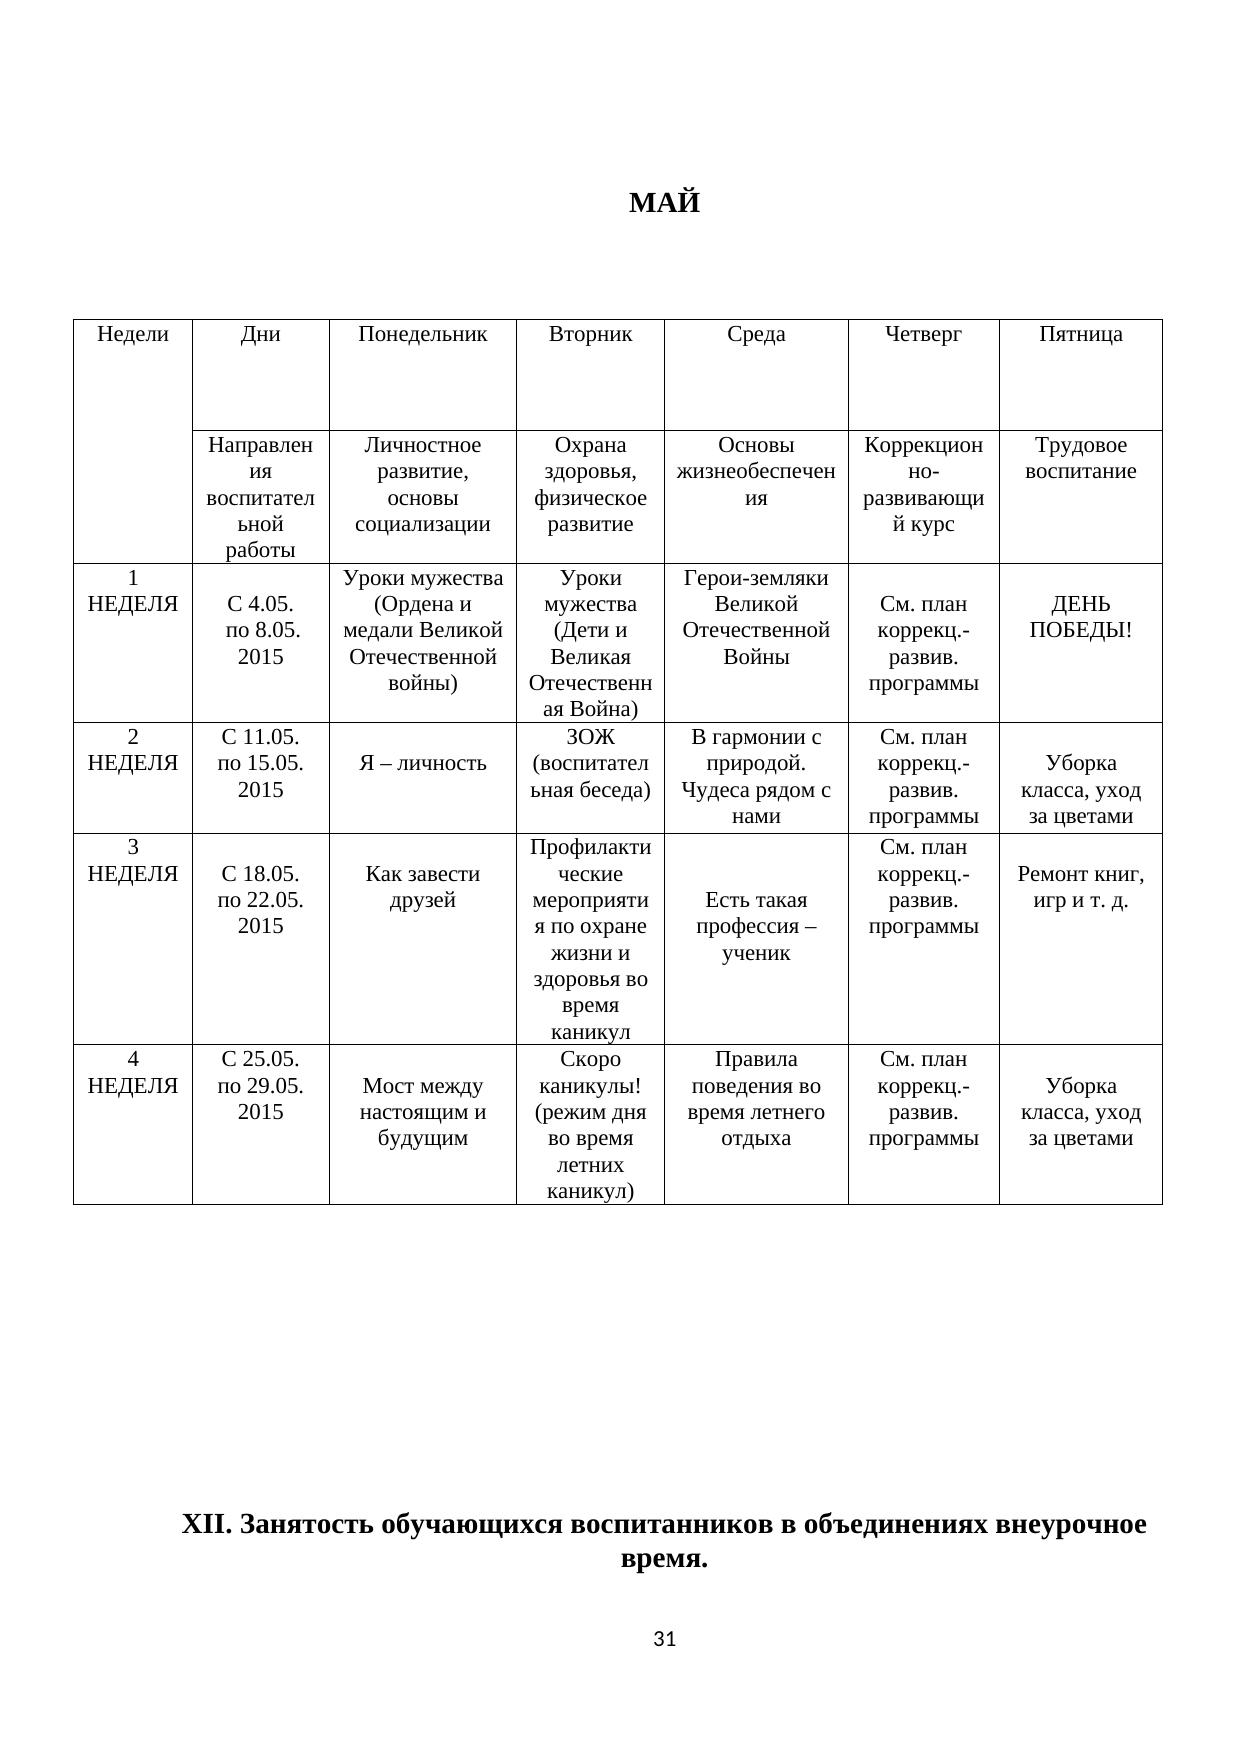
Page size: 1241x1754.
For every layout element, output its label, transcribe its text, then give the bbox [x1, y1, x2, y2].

table_header Среда [665, 320, 848, 430]
table_cell Уборка класса, уход за цветами [1000, 723, 1162, 832]
table_cell Герои-земляки Великой Отечественной Войны [665, 564, 848, 722]
table_cell Ремонт книг, игр и т. д. [1000, 834, 1162, 1044]
table_cell См. план коррекц.-развив. программы [849, 564, 999, 722]
text XII. Занятость обучающихся воспитанников в объединениях внеурочное время. [177, 1506, 1152, 1573]
table_cell С 4.05. по 8.05. 2015 [193, 564, 329, 722]
table_cell Мост между настоящим и будущим [330, 1045, 516, 1203]
table_cell Трудовое воспитание [1000, 431, 1162, 563]
table_cell Основы жизнеобеспечения [665, 431, 848, 563]
table_header Понедельник [330, 320, 516, 430]
table_cell В гармонии с природой. Чудеса рядом с нами [665, 723, 848, 832]
table_cell См. план коррекц.-развив. программы [849, 834, 999, 1044]
table_cell С 25.05. по 29.05. 2015 [193, 1045, 329, 1203]
table_cell Уроки мужества (Дети и Великая Отечественная Война) [517, 564, 664, 722]
table_cell Есть такая профессия – ученик [665, 834, 848, 1044]
table_cell См. план коррекц.-развив. программы [849, 1045, 999, 1203]
table_cell Уборка класса, уход за цветами [1000, 1045, 1162, 1203]
table_cell ЗОЖ (воспитательная беседа) [517, 723, 664, 832]
table_cell ДЕНЬ ПОБЕДЫ! [1000, 564, 1162, 722]
table_cell Направления воспитательной работы [193, 431, 329, 563]
table_header Недели [74, 320, 192, 563]
table_cell Охрана здоровья, физическое развитие [517, 431, 664, 563]
table_cell Коррекционно-развивающий курс [849, 431, 999, 563]
table_cell Скоро каникулы! (режим дня во время летних каникул) [517, 1045, 664, 1203]
table_cell Я – личность [330, 723, 516, 832]
table_cell 4 НЕДЕЛЯ [74, 1045, 192, 1203]
table_header Пятница [1000, 320, 1162, 430]
table_cell Профилактические мероприятия по охране жизни и здоровья во время каникул [517, 834, 664, 1044]
table_header Дни [193, 320, 329, 430]
table_cell С 11.05. по 15.05. 2015 [193, 723, 329, 832]
table_cell Личностное развитие, основы социализации [330, 431, 516, 563]
table_header Четверг [849, 320, 999, 430]
table_cell Правила поведения во время летнего отдыха [665, 1045, 848, 1203]
table_cell Уроки мужества (Ордена и медали Великой Отечественной войны) [330, 564, 516, 722]
table_cell Как завести друзей [330, 834, 516, 1044]
table_cell 1 НЕДЕЛЯ [74, 564, 192, 722]
table_cell 2 НЕДЕЛЯ [74, 723, 192, 832]
table_header Вторник [517, 320, 664, 430]
table_cell С 18.05. по 22.05. 2015 [193, 834, 329, 1044]
text МАЙ [177, 185, 1152, 219]
table_cell См. план коррекц.-развив. программы [849, 723, 999, 832]
table_cell 3 НЕДЕЛЯ [74, 834, 192, 1044]
